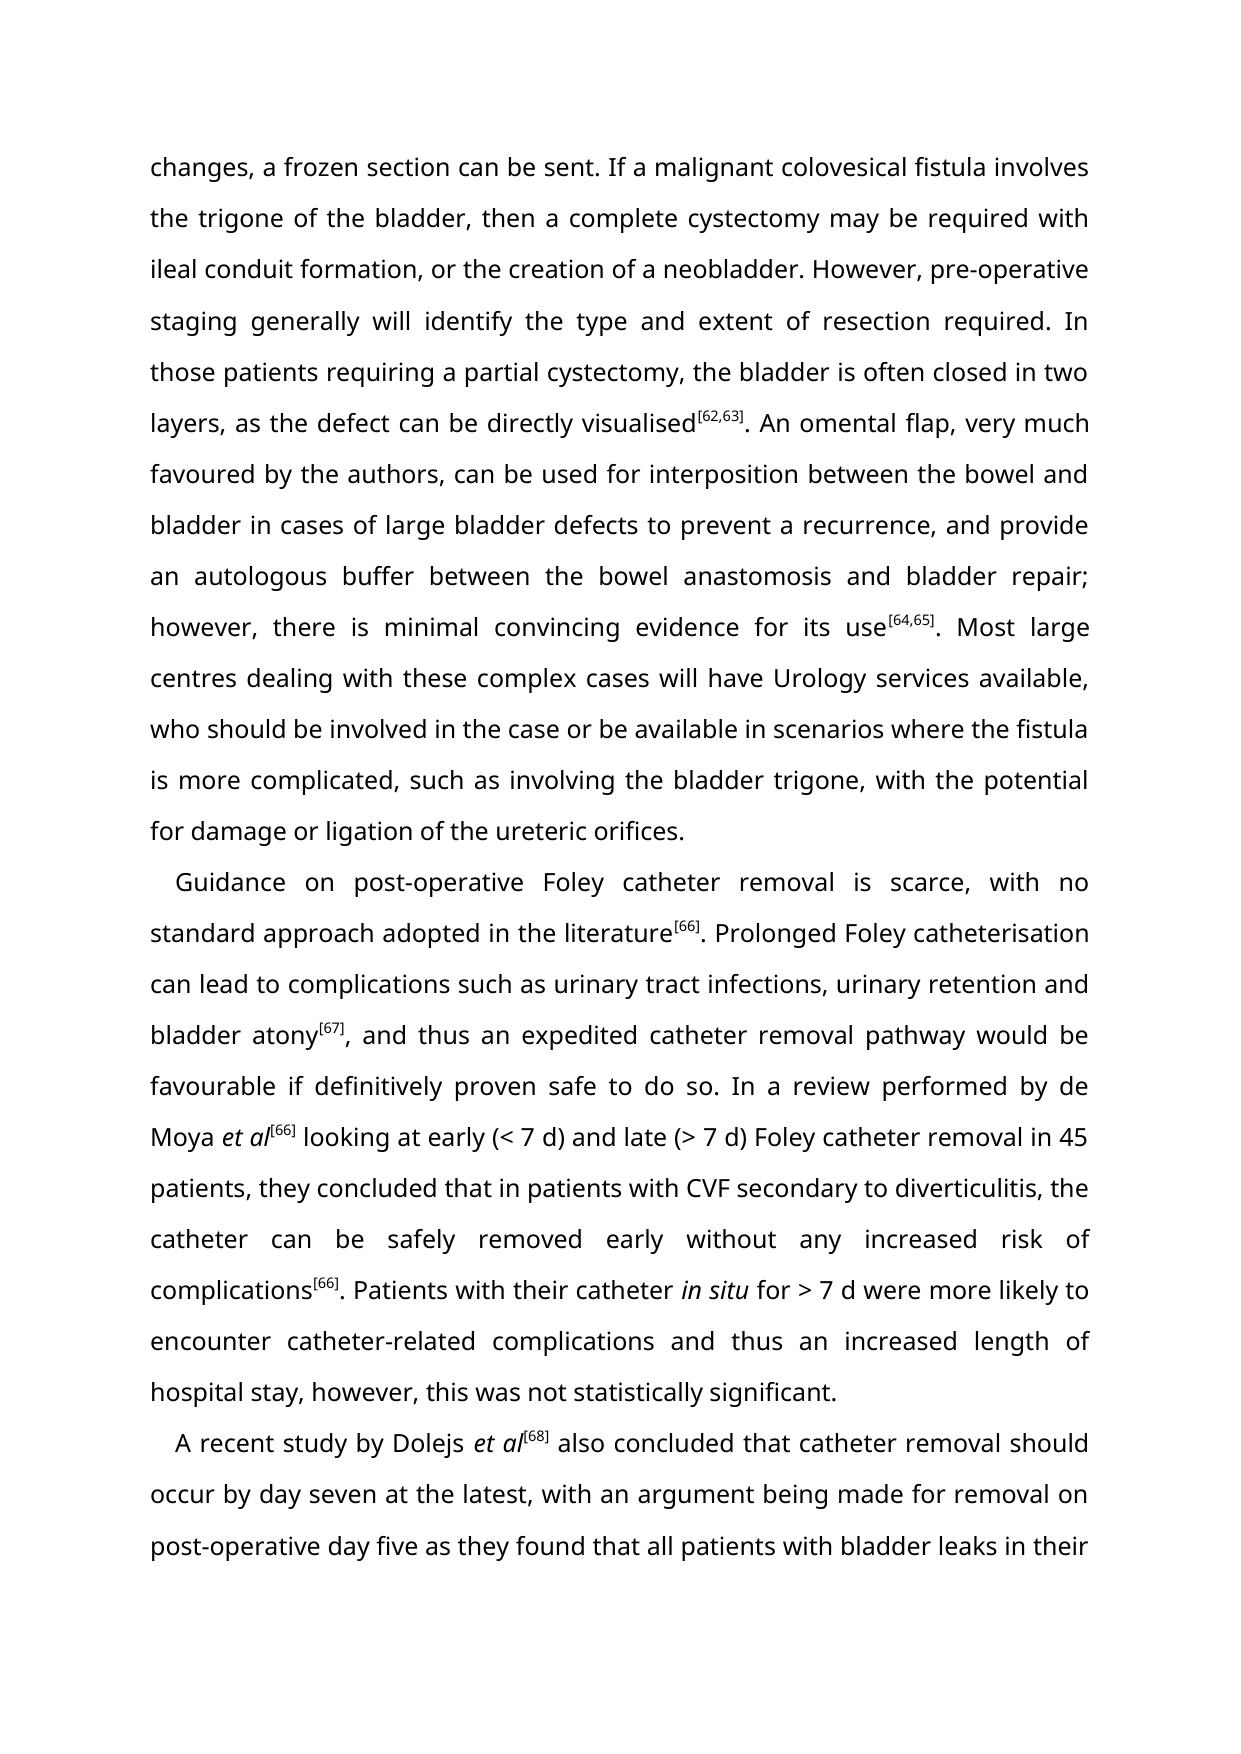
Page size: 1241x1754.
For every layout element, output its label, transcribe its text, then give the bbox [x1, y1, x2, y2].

text Guidance on post-operative Foley catheter removal is scarce, with no standard approach adopted in the literature[66]. Prolonged Foley catheterisation can lead to complications such as urinary tract infections, urinary retention and bladder atony[67], and thus an expedited catheter removal pathway would be favourable if definitively proven safe to do so. In a review performed by de Moya et al[66] looking at early (< 7 d) and late (> 7 d) Foley catheter removal in 45 patients, they concluded that in patients with CVF secondary to diverticulitis, the catheter can be safely removed early without any increased risk of complications[66]. Patients with their catheter in situ for > 7 d were more likely to encounter catheter-related complications and thus an increased length of hospital stay, however, this was not statistically significant. [150, 864, 1090, 1409]
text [150, 1426, 1090, 1562]
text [150, 150, 1090, 848]
